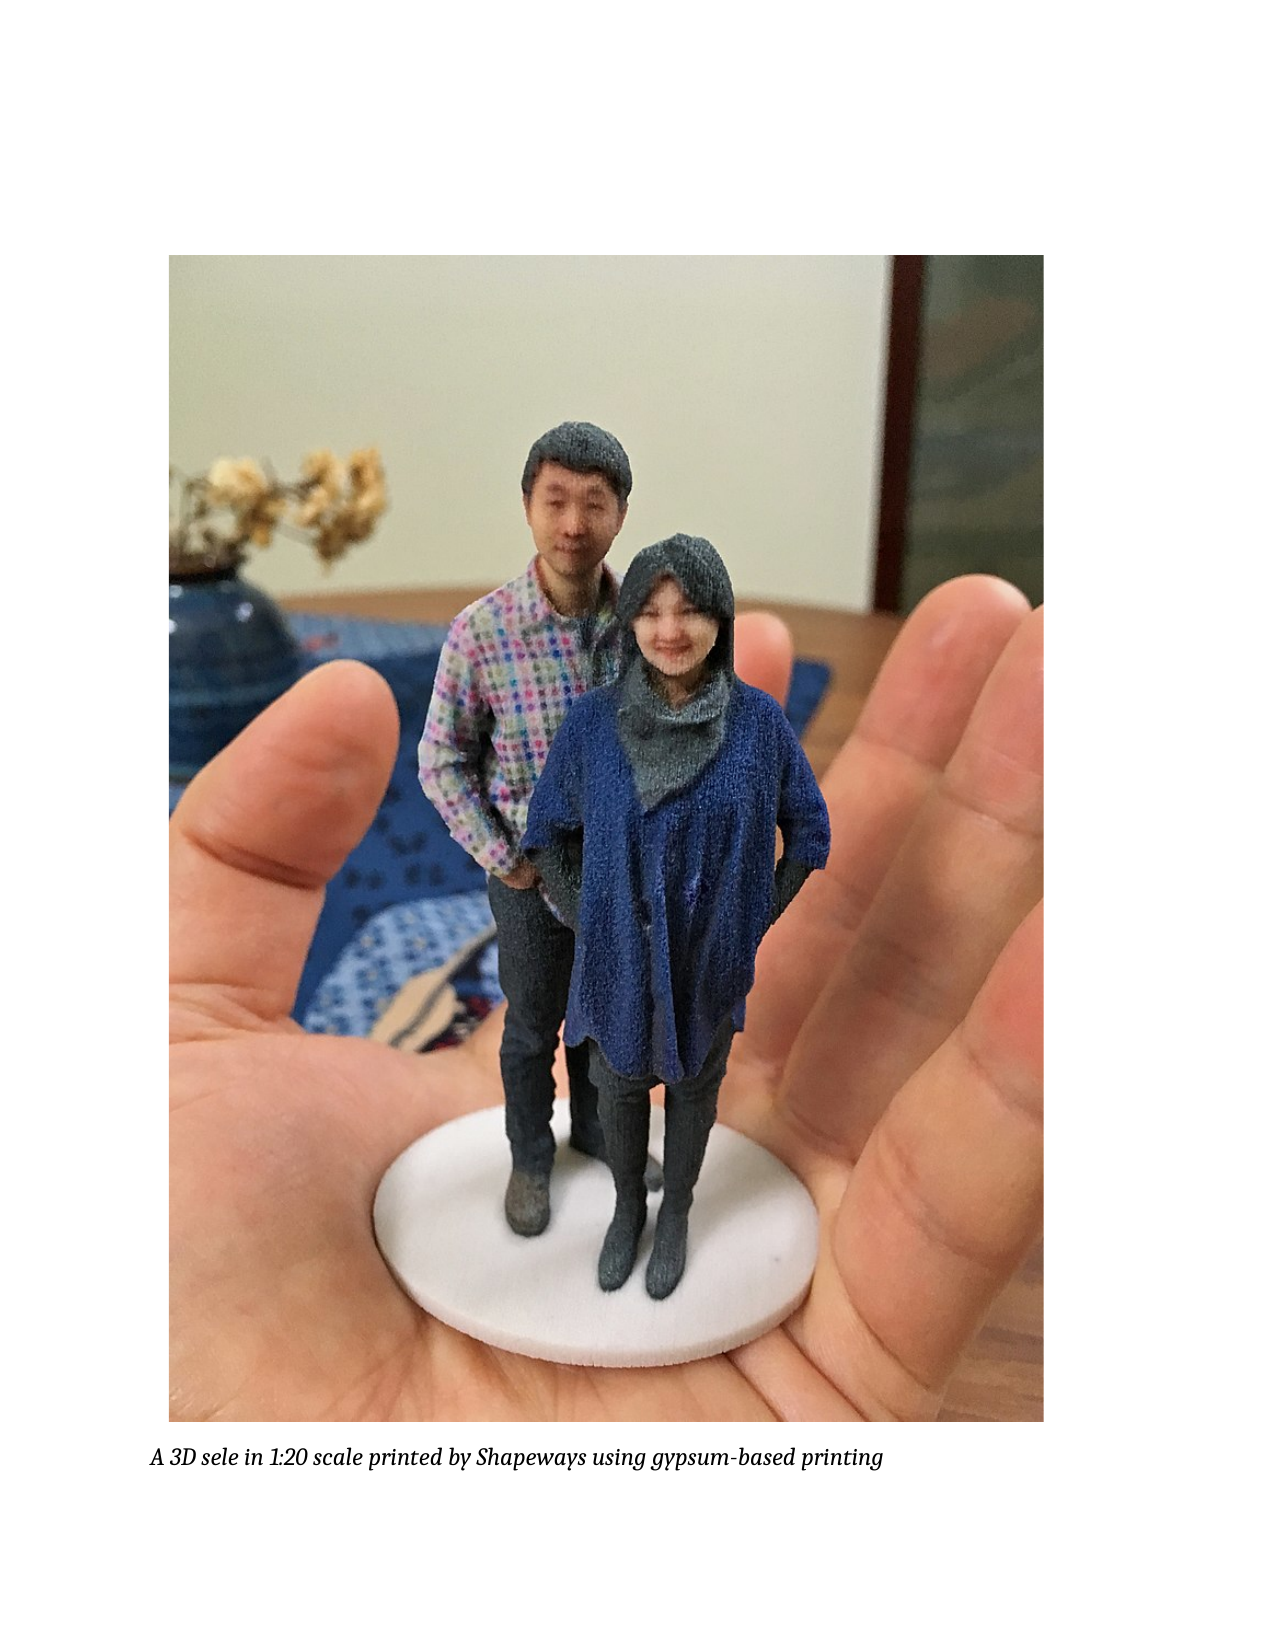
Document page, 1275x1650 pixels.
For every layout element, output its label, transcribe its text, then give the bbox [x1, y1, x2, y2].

picture [168, 255, 1044, 1422]
text A 3D sele in 1:20 scale printed by Shapeways using gypsum-based printing [150, 1443, 1125, 1472]
